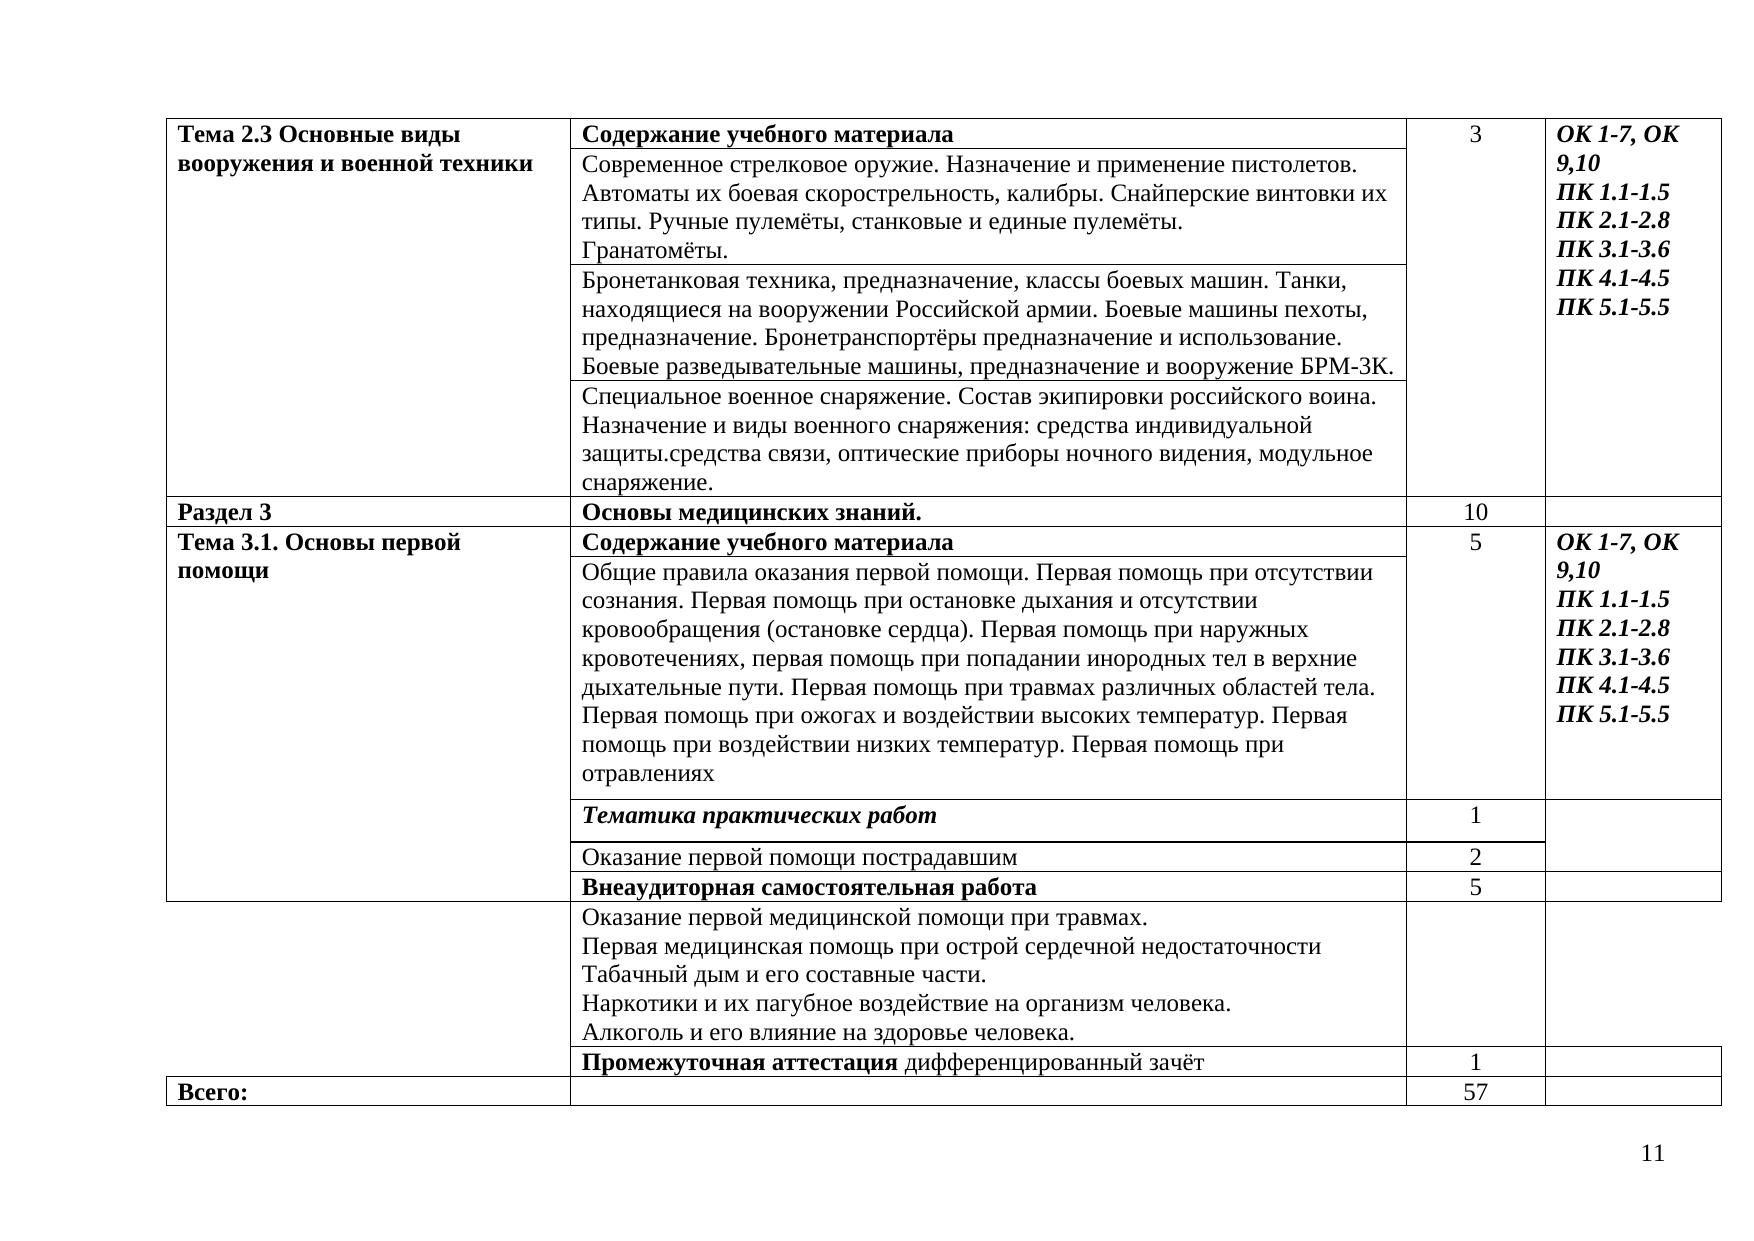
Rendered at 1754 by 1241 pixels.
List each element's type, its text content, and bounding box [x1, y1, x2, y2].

table_cell Внеаудиторная самостоятельная работа [571, 872, 1406, 901]
table_cell [1546, 497, 1721, 526]
table_cell 57 [1407, 1077, 1545, 1105]
table_cell Всего: [167, 1077, 570, 1105]
table_cell 1 [1407, 800, 1545, 841]
table_cell [571, 1077, 1406, 1105]
table_cell [1546, 1077, 1721, 1105]
table_cell Содержание учебного материала [571, 119, 1406, 148]
table_cell 5 [1407, 527, 1545, 799]
table_cell 2 [1407, 843, 1545, 871]
table_cell Промежуточная аттестация дифференцированный зачёт [571, 1047, 1406, 1076]
table_cell 1 [1407, 1047, 1545, 1076]
table_cell ОК 1-7, ОК 9,10 ПК 1.1-1.5 ПК 2.1-2.8 ПК 3.1-3.6 ПК 4.1-4.5 ПК 5.1-5.5 [1546, 119, 1721, 496]
table_cell Оказание первой помощи пострадавшим [571, 843, 1406, 871]
table_cell Бронетанковая техника, предназначение, классы боевых машин. Танки, находящиеся на вооружении Российской армии. Боевые машины пехоты, предназначение. Бронетранспортёры предназначение и использование. Боевые разведывательные машины, предназначение и вооружение БРМ-3К. [571, 265, 1406, 380]
table_cell 5 [1407, 872, 1545, 901]
table_cell Тема 2.3 Основные виды вооружения и военной техники [167, 119, 570, 496]
table_cell ОК 1-7, ОК 9,10 ПК 1.1-1.5 ПК 2.1-2.8 ПК 3.1-3.6 ПК 4.1-4.5 ПК 5.1-5.5 [1546, 527, 1721, 799]
table_cell Оказание первой медицинской помощи при травмах. Первая медицинская помощь при острой сердечной недостаточности Табачный дым и его составные части. Наркотики и их пагубное воздействие на организм человека. Алкоголь и его влияние на здоровье человека. [571, 902, 1406, 1046]
table_cell Тема 3.1. Основы первой помощи [167, 527, 570, 901]
table_cell [1546, 1047, 1721, 1076]
table_cell [1546, 872, 1721, 901]
table_cell Общие правила оказания первой помощи. Первая помощь при отсутствии сознания. Первая помощь при остановке дыхания и отсутствии кровообращения (остановке сердца). Первая помощь при наружных кровотечениях, первая помощь при попадании инородных тел в верхние дыхательные пути. Первая помощь при травмах различных областей тела. Первая помощь при ожогах и воздействии высоких температур. Первая помощь при воздействии низких температур. Первая помощь при отравлениях [571, 557, 1406, 799]
table_cell Раздел 3 [167, 497, 570, 526]
table_cell Основы медицинских знаний. [571, 497, 1406, 526]
table_cell Специальное военное снаряжение. Состав экипировки российского воина. Назначение и виды военного снаряжения: средства индивидуальной защиты.средства связи, оптические приборы ночного видения, модульное снаряжение. [571, 381, 1406, 496]
table_cell Тематика практических работ [571, 800, 1406, 841]
table_cell 3 [1407, 119, 1545, 496]
table_cell 10 [1407, 497, 1545, 526]
table_cell Современное стрелковое оружие. Назначение и применение пистолетов. Автоматы их боевая скорострельность, калибры. Снайперские винтовки их типы. Ручные пулемёты, станковые и единые пулемёты. Гранатомёты. [571, 149, 1406, 264]
table_cell [1546, 800, 1721, 871]
table_cell Содержание учебного материала [571, 527, 1406, 556]
table_cell [1407, 902, 1545, 1046]
